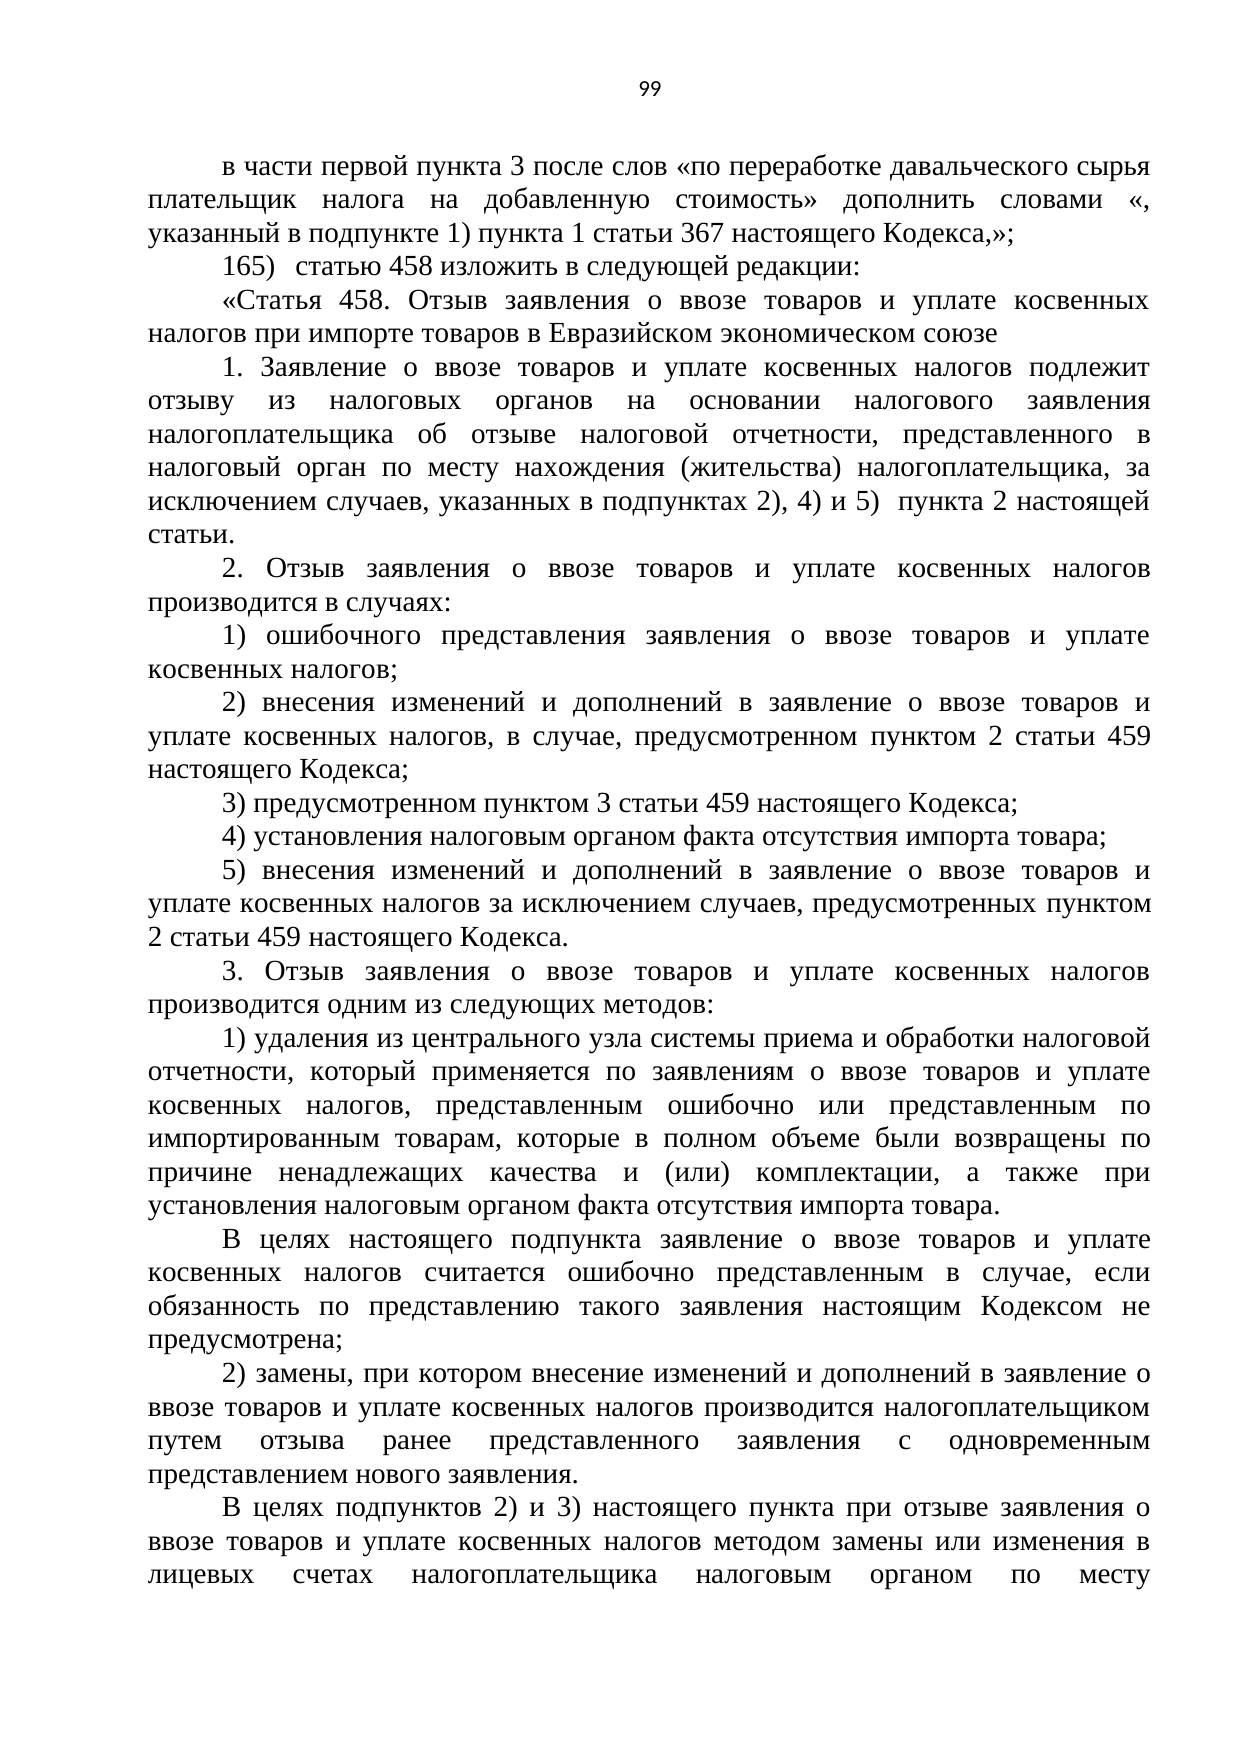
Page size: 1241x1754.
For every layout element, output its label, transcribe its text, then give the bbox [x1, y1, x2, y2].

text В целях настоящего подпункта заявление о ввозе товаров и уплате косвенных налогов считается ошибочно представленным в случае, если обязанность по представлению такого заявления настоящим Кодексом не предусмотрена; [148, 1221, 1152, 1355]
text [148, 1489, 1152, 1590]
text 5) внесения изменений и дополнений в заявление о ввозе товаров и уплате косвенных налогов за исключением случаев, предусмотренных пунктом 2 статьи 459 настоящего Кодекса. [148, 852, 1152, 953]
text 1) ошибочного представления заявления о ввозе товаров и уплате косвенных налогов; [148, 617, 1152, 684]
list в части первой пункта 3 после слов «по переработке давальческого сырья плательщик налога на добавленную стоимость» дополнить словами «, указанный в подпункте 1) пункта 1 статьи 367 настоящего Кодекса,»; [148, 148, 1152, 248]
text 2) замены, при котором внесение изменений и дополнений в заявление о ввозе товаров и уплате косвенных налогов производится налогоплательщиком путем отзыва ранее представленного заявления с одновременным представлением нового заявления. [148, 1355, 1152, 1489]
list статью 458 изложить в следующей редакции: [148, 248, 1152, 282]
text «Статья 458. Отзыв заявления о ввозе товаров и уплате косвенных налогов при импорте товаров в Евразийском экономическом союзе [148, 282, 1152, 349]
text 1) удаления из центрального узла системы приема и обработки налоговой отчетности, который применяется по заявлениям о ввозе товаров и уплате косвенных налогов, представленным ошибочно или представленным по импортированным товарам, которые в полном объеме были возвращены по причине ненадлежащих качества и (или) комплектации, а также при установления налоговым органом факта отсутствия импорта товара. [148, 1020, 1152, 1221]
text 2. Отзыв заявления о ввозе товаров и уплате косвенных налогов производится в случаях: [148, 550, 1152, 617]
text 4) установления налоговым органом факта отсутствия импорта товара; [148, 818, 1152, 852]
text 1. Заявление о ввозе товаров и уплате косвенных налогов подлежит отзыву из налоговых органов на основании налогового заявления налогоплательщика об отзыве налоговой отчетности, представленного в налоговый орган по месту нахождения (жительства) налогоплательщика, за исключением случаев, указанных в подпунктах 2), 4) и 5) пункта 2 настоящей статьи. [148, 349, 1152, 550]
text 2) внесения изменений и дополнений в заявление о ввозе товаров и уплате косвенных налогов, в случае, предусмотренном пунктом 2 статьи 459 настоящего Кодекса; [148, 684, 1152, 785]
text 3. Отзыв заявления о ввозе товаров и уплате косвенных налогов производится одним из следующих методов: [148, 953, 1152, 1020]
text 3) предусмотренном пунктом 3 статьи 459 настоящего Кодекса; [148, 785, 1152, 818]
